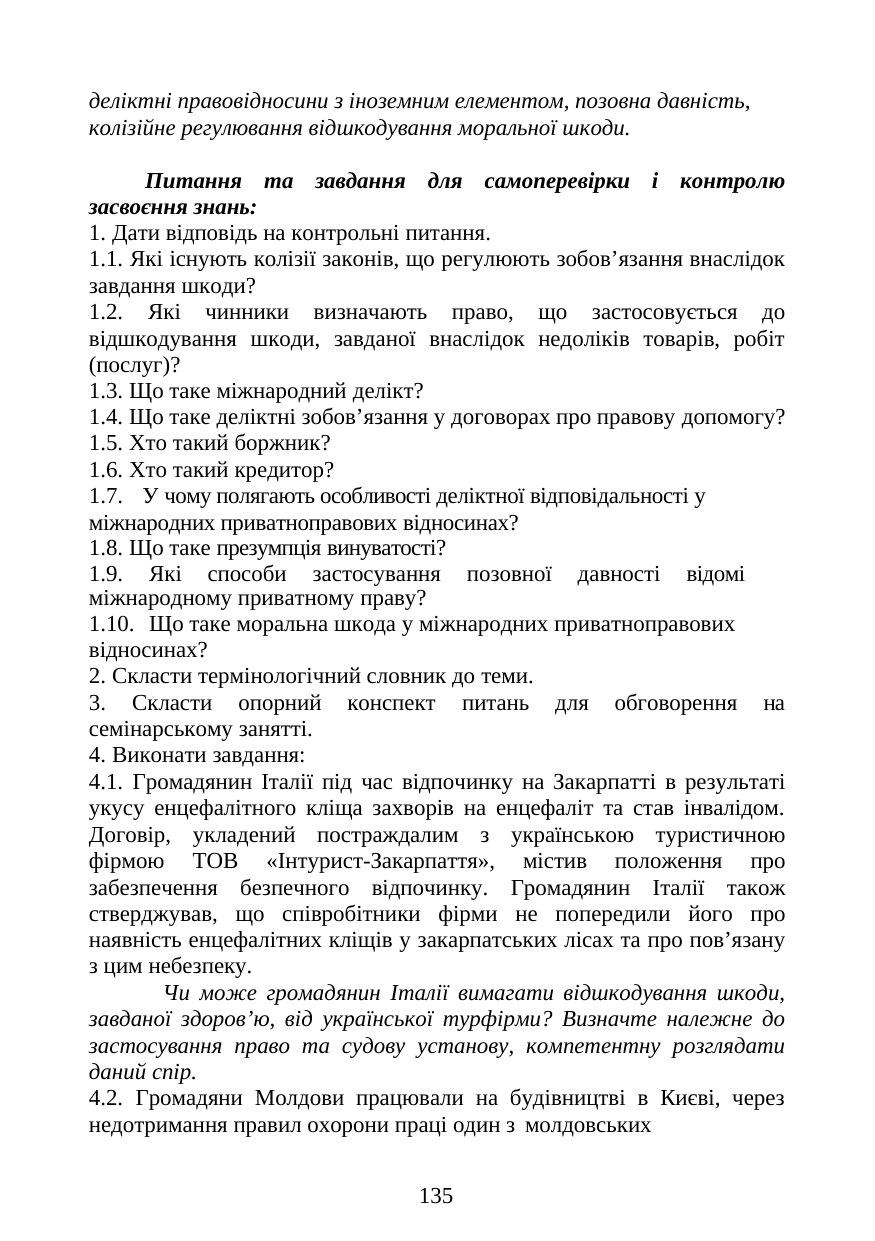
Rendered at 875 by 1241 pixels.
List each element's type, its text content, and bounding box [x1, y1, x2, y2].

list Скласти термінологічний словник до теми. [89, 663, 809, 689]
text Чи може громадянин Італії вимагати відшкодування шкоди, завданої здоров’ю, від української турфірми? Визначте належне до застосування право та судову установу, компетентну розглядати даний спір. [89, 979, 786, 1084]
list Дати відповідь на контрольні питання. [89, 220, 809, 246]
list Що таке моральна шкода у міжнародних приватноправових відносинах? [89, 610, 786, 663]
list Скласти опорний конспект питань для обговорення на семінарському занятті. [89, 689, 786, 742]
list Які чинники визначають право, що застосовується до відшкодування шкоди, завданої внаслідок недоліків товарів, робіт (послуг)? [89, 298, 786, 377]
list Які способи застосування позовної давності відомі міжнародному приватному праву? [89, 562, 747, 610]
subtitle Питання та завдання для самоперевірки і контролю засвоєння знань: [89, 167, 786, 220]
list Які існують колізії законів, що регулюють зобов’язання внаслідок завдання шкоди? [89, 246, 786, 298]
list Виконати завдання: [89, 742, 809, 768]
list Хто такий кредитор? [89, 456, 809, 482]
list Хто такий боржник? [89, 430, 809, 456]
list Громадянин Італії під час відпочинку на Закарпатті в результаті укусу енцефалітного кліща захворів на енцефаліт та став інвалідом. Договір, укладений постраждалим з українською туристичною фірмою ТОВ «Інтурист-Закарпаття», містив положення про забезпечення безпечного відпочинку. Громадянин Італії також стверджував, що співробітники фірми не попередили його про наявність енцефалітних кліщів у закарпатських лісах та про пов’язану з цим небезпеку. [89, 768, 786, 979]
list Що таке деліктні зобов’язання у договорах про правову допомогу? [89, 403, 809, 430]
list Громадяни Молдови працювали на будівництві в Києві, через недотримання правил охорони праці один з молдовських [89, 1084, 786, 1137]
list Що таке презумпція винуватості? [89, 535, 809, 561]
list Що таке міжнародний делікт? [89, 377, 809, 403]
list У чому полягають особливості деліктної відповідальності у міжнародних приватноправових відносинах? [89, 483, 786, 535]
text деліктні правовідносини з іноземним елементом, позовна давність, колізійне регулювання відшкодування моральної шкоди. [89, 87, 809, 140]
